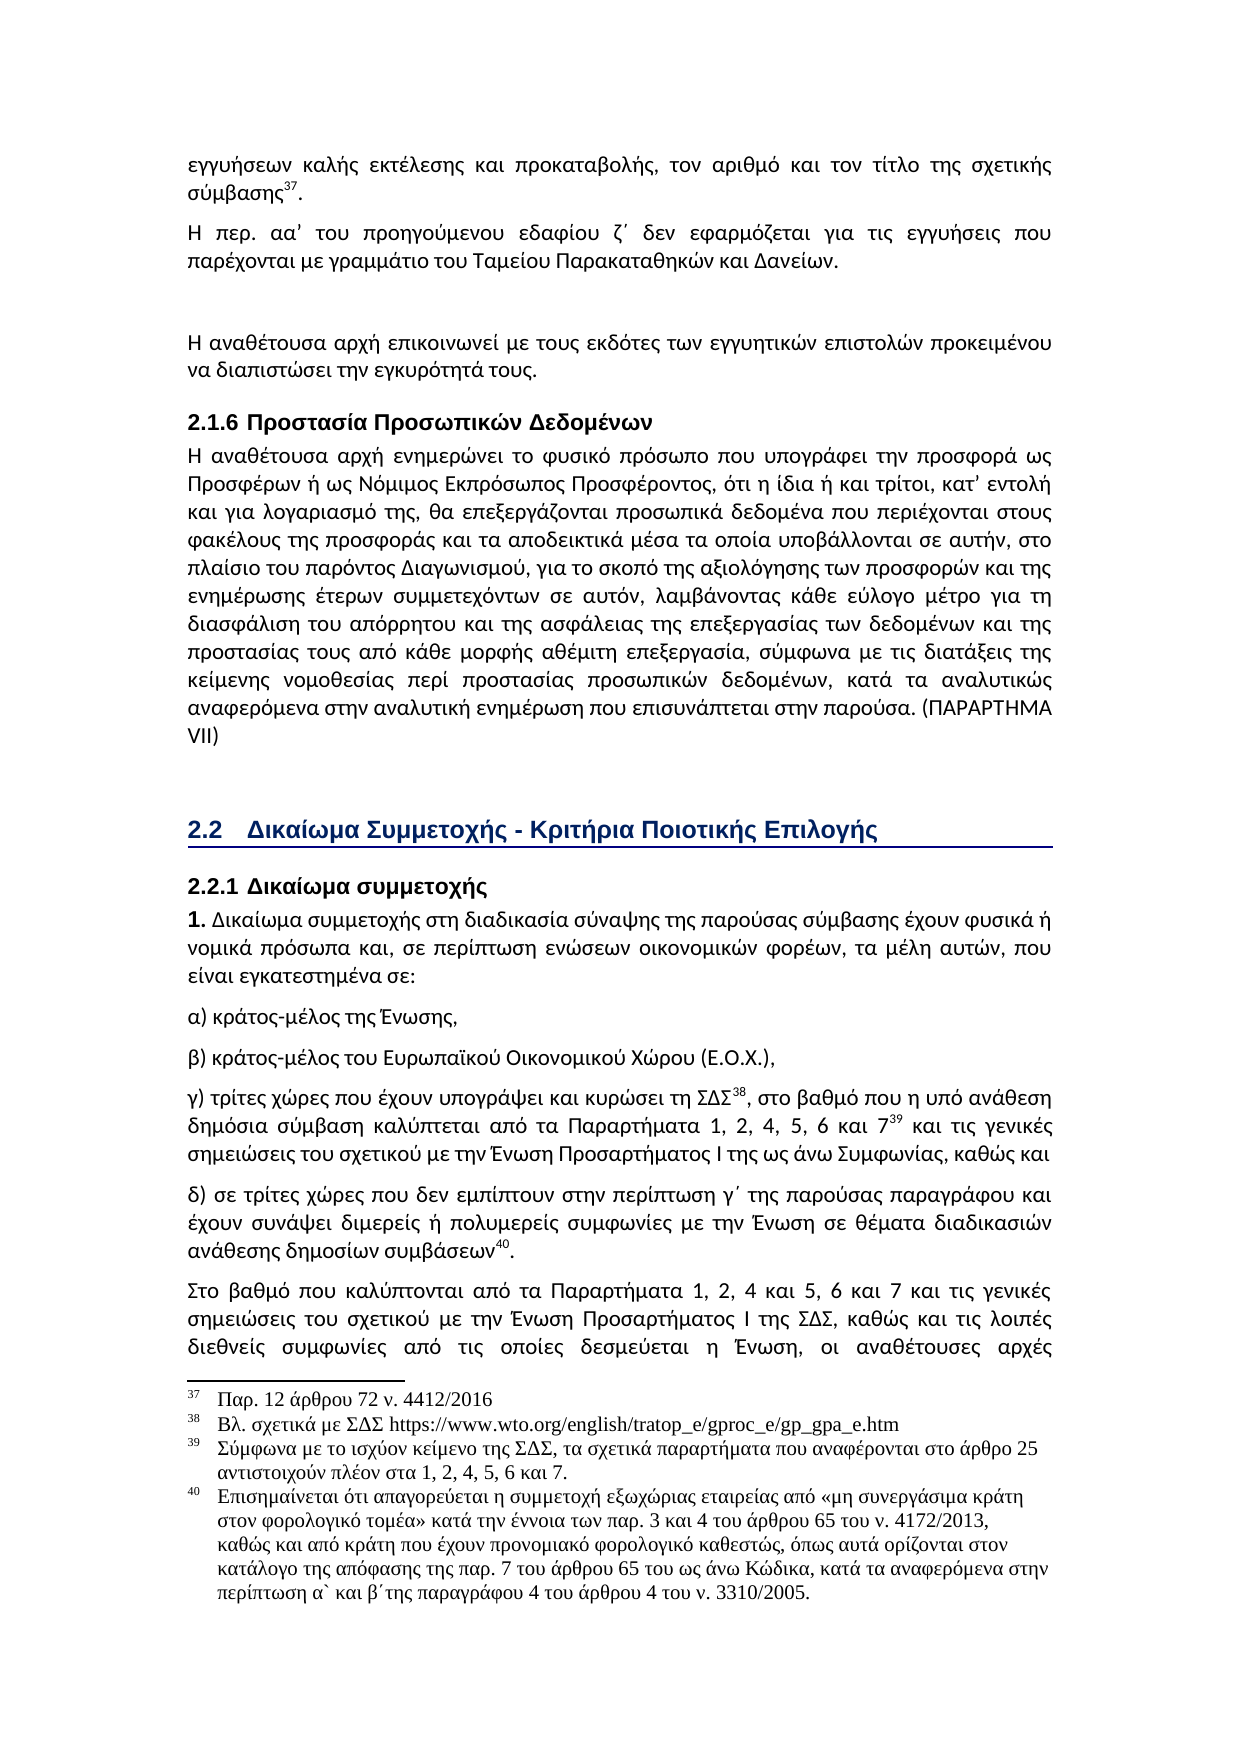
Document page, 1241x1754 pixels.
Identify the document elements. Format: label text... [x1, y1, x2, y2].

text Η περ. αα’ του προηγούμενου εδαφίου ζ΄ δεν εφαρμόζεται για τις εγγυήσεις που παρέχονται με γραμμάτιο του Ταμείου Παρακαταθηκών και Δανείων. [187, 218, 1053, 274]
text Η αναθέτουσα αρχή ενημερώνει το φυσικό πρόσωπο που υπογράφει την προσφορά ως Προσφέρων ή ως Νόμιμος Εκπρόσωπος Προσφέροντος, ότι η ίδια ή και τρίτοι, κατ’ εντολή και για λογαριασμό της, θα επεξεργάζονται προσωπικά δεδομένα που περιέχονται στους φακέλους της προσφοράς και τα αποδεικτικά μέσα τα οποία υποβάλλονται σε αυτήν, στο πλαίσιο του παρόντος Διαγωνισμού, για το σκοπό της αξιολόγησης των προσφορών και της ενημέρωσης έτερων συμμετεχόντων σε αυτόν, λαμβάνοντας κάθε εύλογο μέτρο για τη διασφάλιση του απόρρητου και της ασφάλειας της επεξεργασίας των δεδομένων και της προστασίας τους από κάθε μορφής αθέμιτη επεξεργασία, σύμφωνα με τις διατάξεις της κείμενης νομοθεσίας περί προστασίας προσωπικών δεδομένων, κατά τα αναλυτικώς αναφερόμενα στην αναλυτική ενημέρωση που επισυνάπτεται στην παρούσα. (ΠΑΡΑΡΤΗΜΑ VII) [187, 441, 1053, 749]
subtitle 2.2 Δικαίωμα Συμμετοχής - Κριτήρια Ποιοτικής Επιλογής [187, 815, 1053, 848]
text γ) τρίτες χώρες που έχουν υπογράψει και κυρώσει τη ΣΔΣ, στο βαθμό που η υπό ανάθεση δημόσια σύμβαση καλύπτεται από τα Παραρτήματα 1, 2, 4, 5, 6 και 7 και τις γενικές σημειώσεις του σχετικού με την Ένωση Προσαρτήματος I της ως άνω Συμφωνίας, καθώς και [187, 1083, 1053, 1167]
text β) κράτος-μέλος του Ευρωπαϊκού Οικονομικού Χώρου (Ε.Ο.Χ.), [187, 1043, 1053, 1071]
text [187, 1276, 1053, 1360]
subtitle 2.2.1 Δικαίωμα συμμετοχής [187, 873, 1053, 899]
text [187, 150, 1053, 206]
text δ) σε τρίτες χώρες που δεν εμπίπτουν στην περίπτωση γ΄ της παρούσας παραγράφου και έχουν συνάψει διμερείς ή πολυμερείς συμφωνίες με την Ένωση σε θέματα διαδικασιών ανάθεσης δημοσίων συμβάσεων. [187, 1180, 1053, 1264]
text 1. Δικαίωμα συμμετοχής στη διαδικασία σύναψης της παρούσας σύμβασης έχουν φυσικά ή νομικά πρόσωπα και, σε περίπτωση ενώσεων οικονομικών φορέων, τα μέλη αυτών, που είναι εγκατεστημένα σε: [187, 906, 1053, 989]
text Η αναθέτουσα αρχή επικοινωνεί με τους εκδότες των εγγυητικών επιστολών προκειμένου να διαπιστώσει την εγκυρότητά τους. [187, 328, 1053, 384]
text α) κράτος-μέλος της Ένωσης, [187, 1002, 1053, 1030]
subtitle 2.1.6 Προστασία Προσωπικών Δεδομένων [187, 409, 1053, 435]
